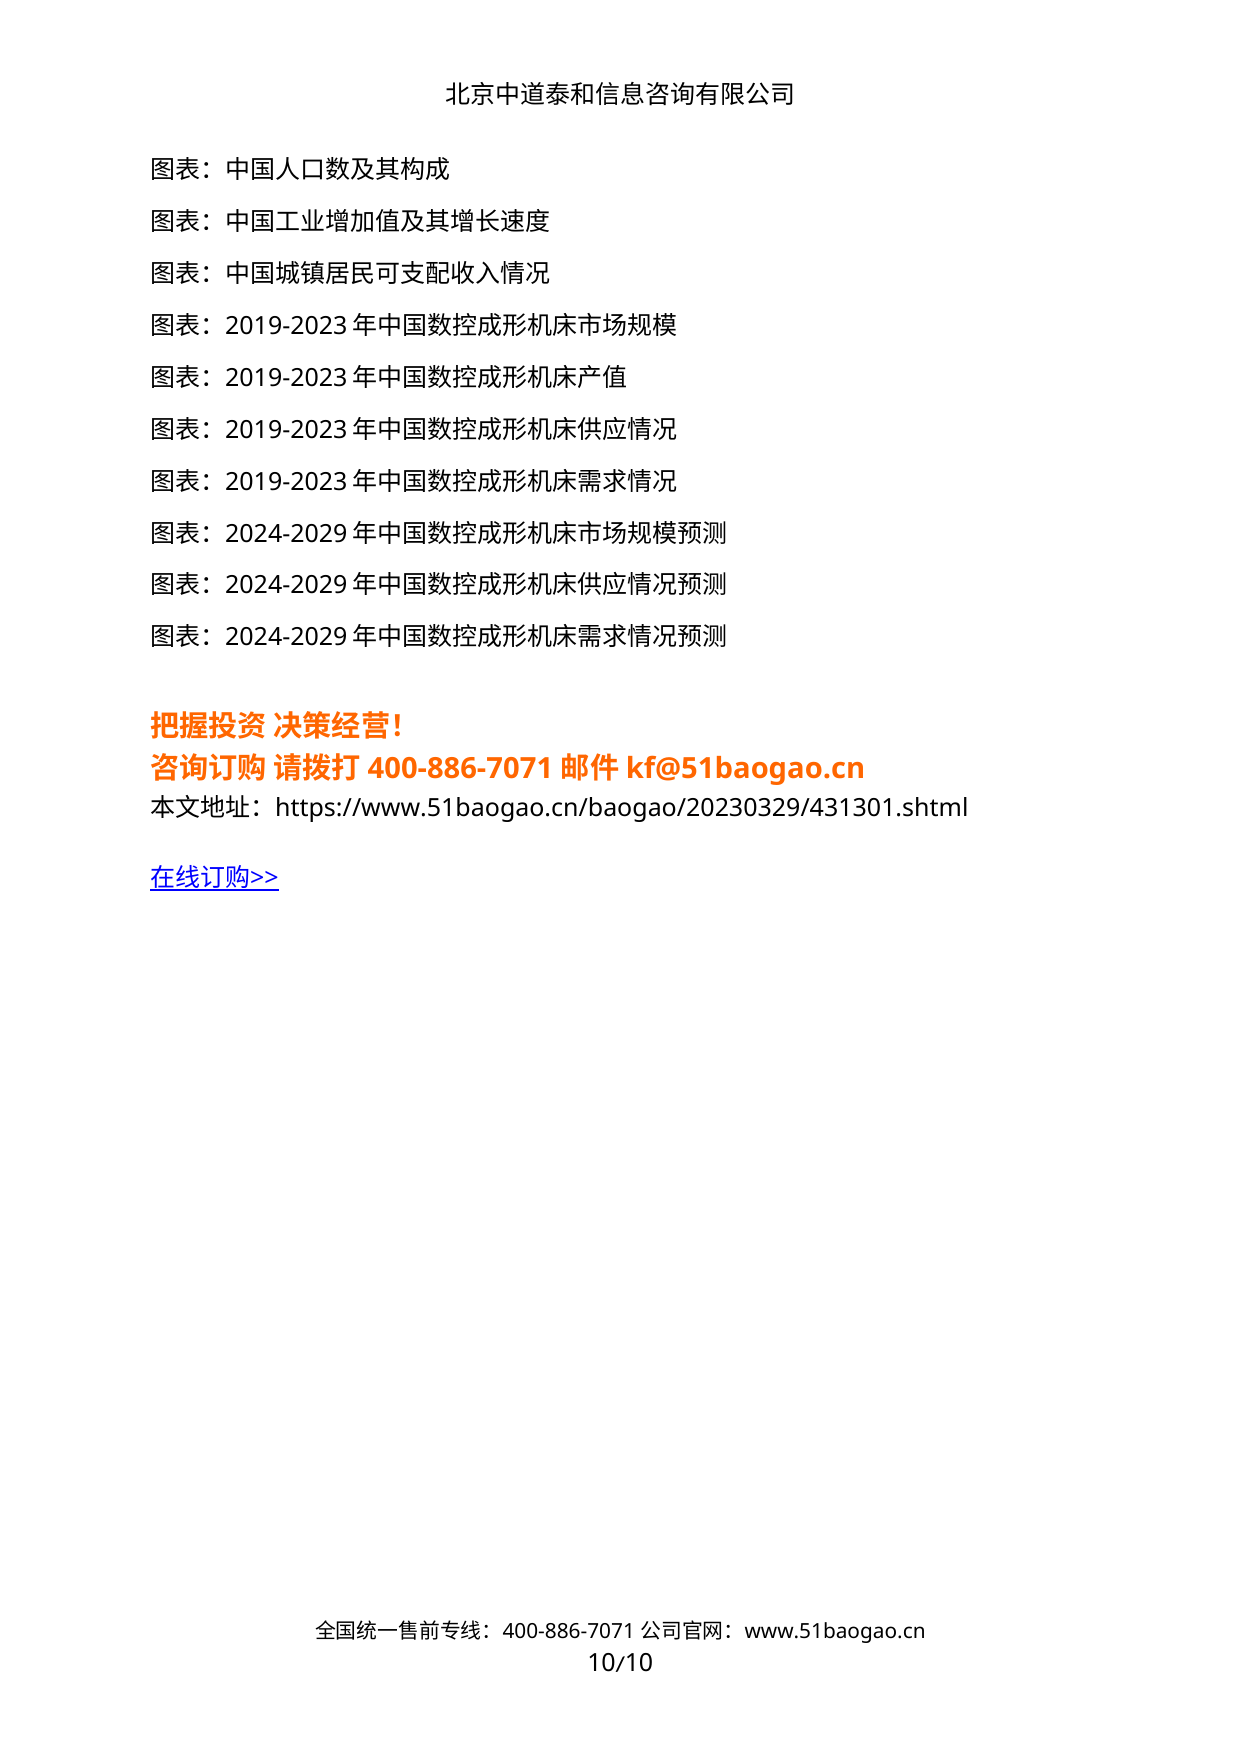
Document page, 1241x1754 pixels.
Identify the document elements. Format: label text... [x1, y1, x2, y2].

text 图表：2024-2029年中国数控成形机床供应情况预测 [150, 565, 1090, 601]
text 把握投资 决策经营！咨询订购 请拨打 400-886-7071 邮件 kf@51baogao.cn本文地址：https://www.51baogao.cn/baogao/20230329/431301.shtml [150, 669, 1090, 824]
text 图表：2019-2023年中国数控成形机床市场规模 [150, 306, 1090, 342]
text 图表：中国城镇居民可支配收入情况 [150, 254, 1090, 290]
text 图表：中国工业增加值及其增长速度 [150, 202, 1090, 238]
text 图表：2019-2023年中国数控成形机床产值 [150, 357, 1090, 394]
text 图表：中国人口数及其构成 [150, 150, 1090, 186]
text 在线订购>> [150, 824, 1090, 894]
text 图表：2024-2029年中国数控成形机床市场规模预测 [150, 513, 1090, 549]
text 图表：2019-2023年中国数控成形机床供应情况 [150, 409, 1090, 446]
text 图表：2024-2029年中国数控成形机床需求情况预测 [150, 617, 1090, 653]
text 图表：2019-2023年中国数控成形机床需求情况 [150, 461, 1090, 497]
